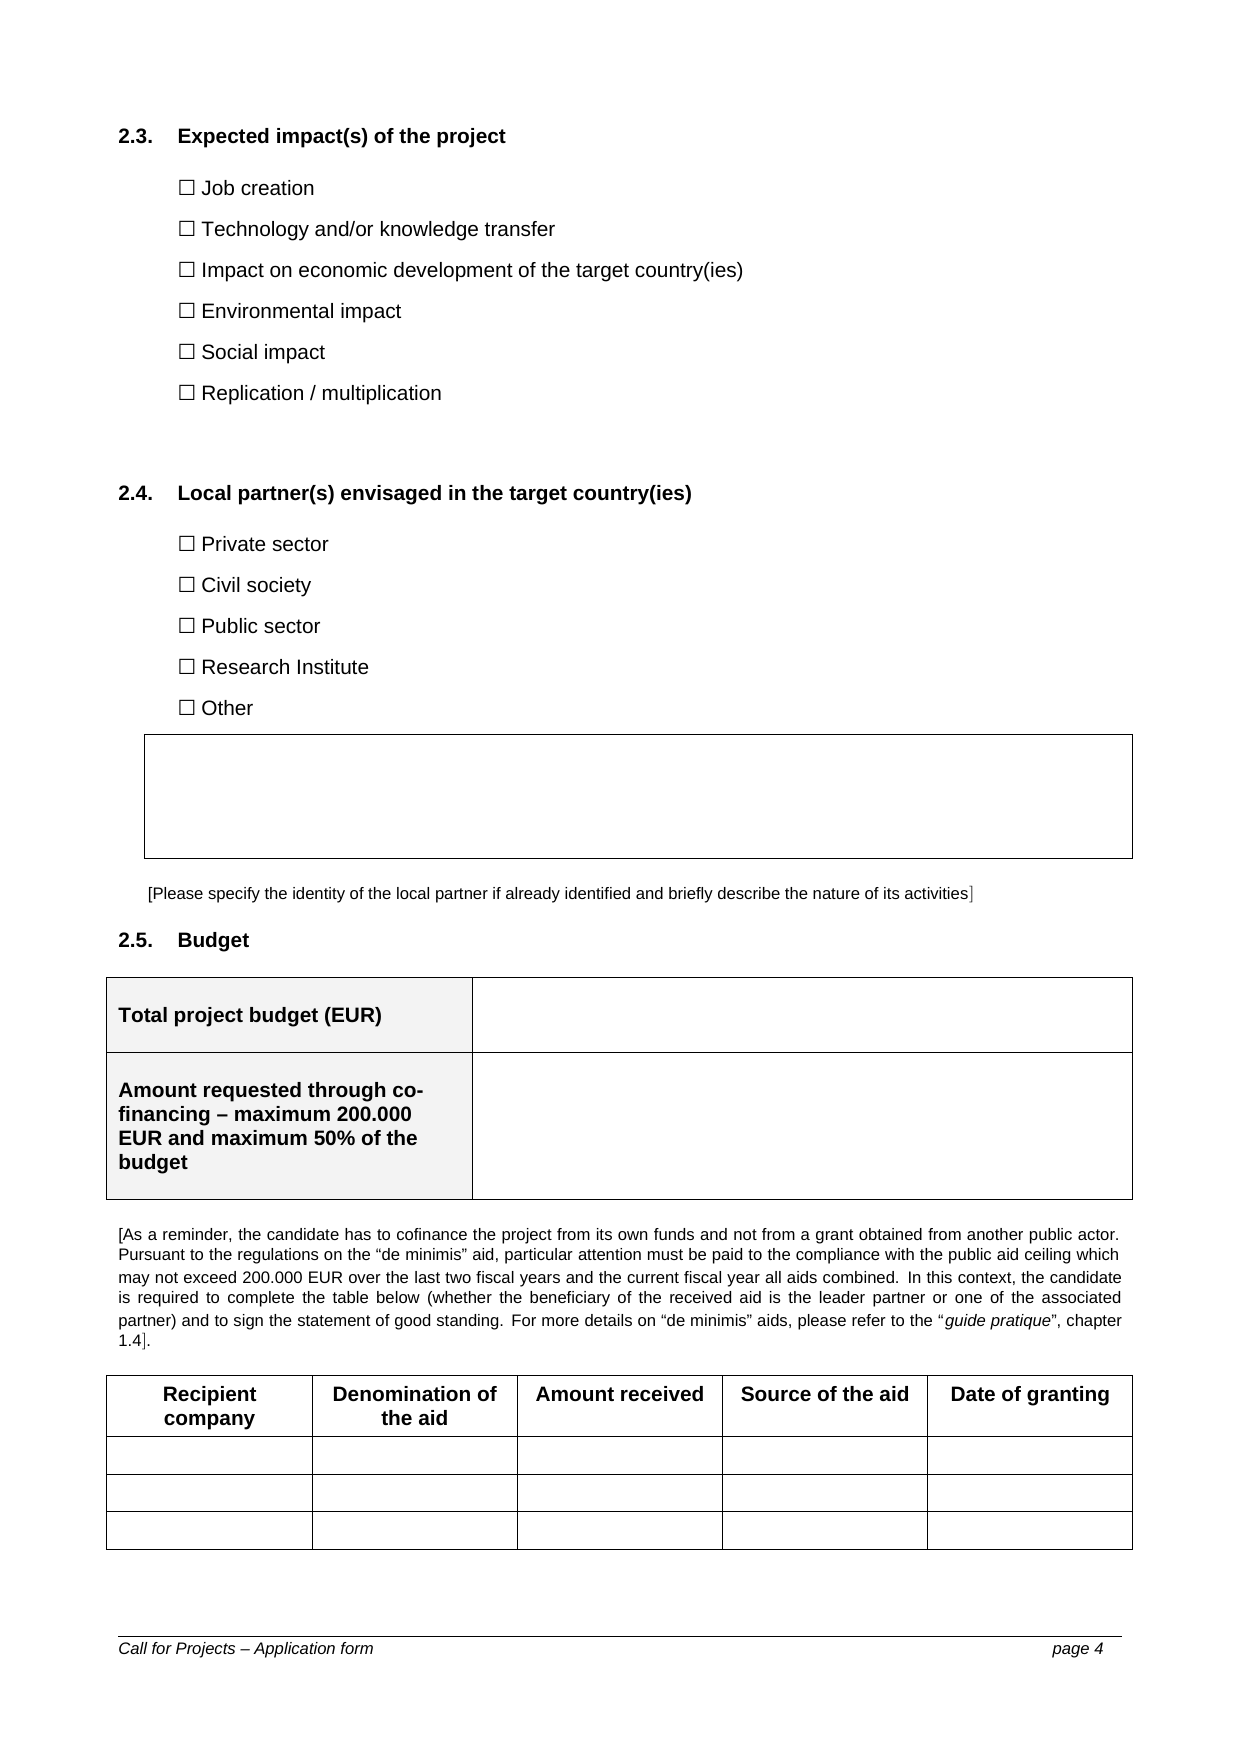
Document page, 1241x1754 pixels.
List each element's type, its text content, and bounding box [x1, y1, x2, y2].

title Budget [118, 928, 1122, 952]
title ☐ Impact on economic development of the target country(ies) [177, 255, 1122, 283]
table_header Total project budget (EUR) [107, 978, 472, 1052]
table_cell [723, 1475, 927, 1511]
table_cell Amount requested through co-financing – maximum 200.000 EUR and maximum 50% of the budget [107, 1053, 472, 1199]
title ☐ Private sector [177, 529, 1122, 558]
title ☐ Social impact [177, 337, 1122, 365]
table_cell [928, 1512, 1132, 1549]
table_cell [313, 1512, 517, 1549]
title ☐ Job creation [177, 173, 1122, 202]
table_cell [107, 1475, 312, 1511]
title ☐ Replication / multiplication [177, 378, 1122, 406]
table_header Source of the aid [723, 1376, 927, 1436]
table_cell [518, 1475, 722, 1511]
table_cell [518, 1437, 722, 1474]
table_cell [723, 1512, 927, 1549]
table_cell [473, 1053, 1132, 1199]
table_cell [928, 1437, 1132, 1474]
title Local partner(s) envisaged in the target country(ies) [118, 480, 1122, 504]
title ☐ Public sector [177, 611, 1122, 639]
table_cell [723, 1437, 927, 1474]
table_cell [928, 1475, 1132, 1511]
title ☐ Research Institute [177, 652, 1122, 681]
title ☐ Environmental impact [177, 296, 1122, 324]
table_header Amount received [518, 1376, 722, 1436]
table_cell [107, 1512, 312, 1549]
table_header [145, 735, 1132, 858]
table_cell [313, 1437, 517, 1474]
table_header Date of granting [928, 1376, 1132, 1436]
title [As a reminder, the candidate has to cofinance the project from its own funds and not from a grant obtained from another public actor. Pursuant to the regulations on the “de minimis” aid, particular attention must be paid to the compliance with the public aid ceiling which may not exceed 200.000 EUR over the last two fiscal years and the current fiscal year all aids combined. In this context, the candidate is required to complete the table below (whether the beneficiary of the received aid is the leader partner or one of the associated partner) and to sign the statement of good standing. For more details on “de minimis” aids, please refer to the “guide pratique”, chapter 1.4. [118, 1225, 1122, 1350]
table_header Denomination of the aid [313, 1376, 517, 1436]
table_header Recipient company [107, 1376, 312, 1436]
title ☐ Technology and/or knowledge transfer [177, 214, 1122, 243]
table_cell [313, 1475, 517, 1511]
table_header [473, 978, 1132, 1052]
title [Please specify the identity of the local partner if already identified and briefly describe the nature of its activities [118, 884, 1122, 903]
title ☐ Civil society [177, 570, 1122, 599]
title ☐ Other [177, 693, 1122, 721]
table_cell [518, 1512, 722, 1549]
table_cell [107, 1437, 312, 1474]
title Expected impact(s) of the project [118, 124, 1122, 148]
